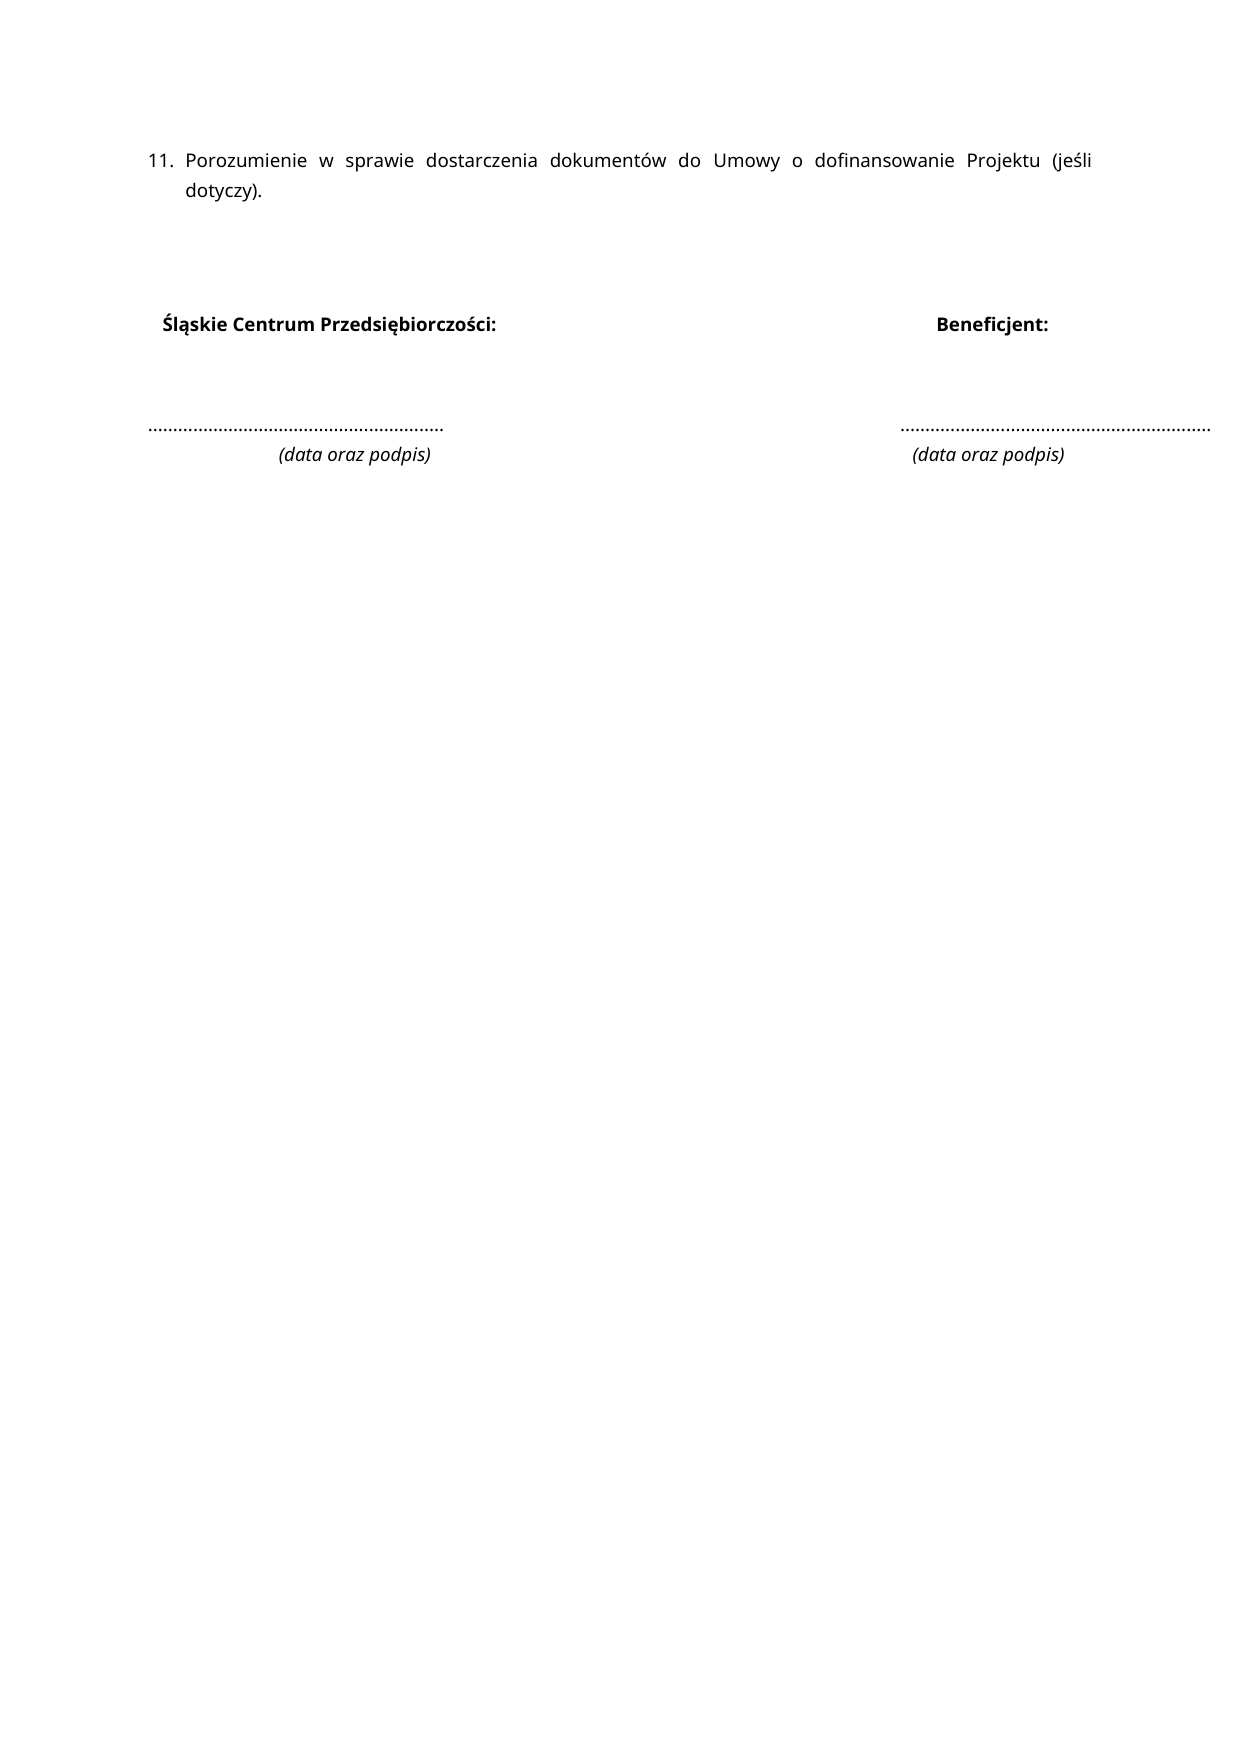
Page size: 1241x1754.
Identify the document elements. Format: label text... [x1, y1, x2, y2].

list Porozumienie w sprawie dostarczenia dokumentów do Umowy o dofinansowanie Projektu (jeśli dotyczy). [148, 148, 1092, 202]
text Śląskie Centrum Przedsiębiorczości: Beneficjent: [162, 311, 1092, 337]
text (data oraz podpis) (data oraz podpis) [148, 441, 1092, 466]
text ........................................................... .............................................................. [148, 412, 1092, 437]
